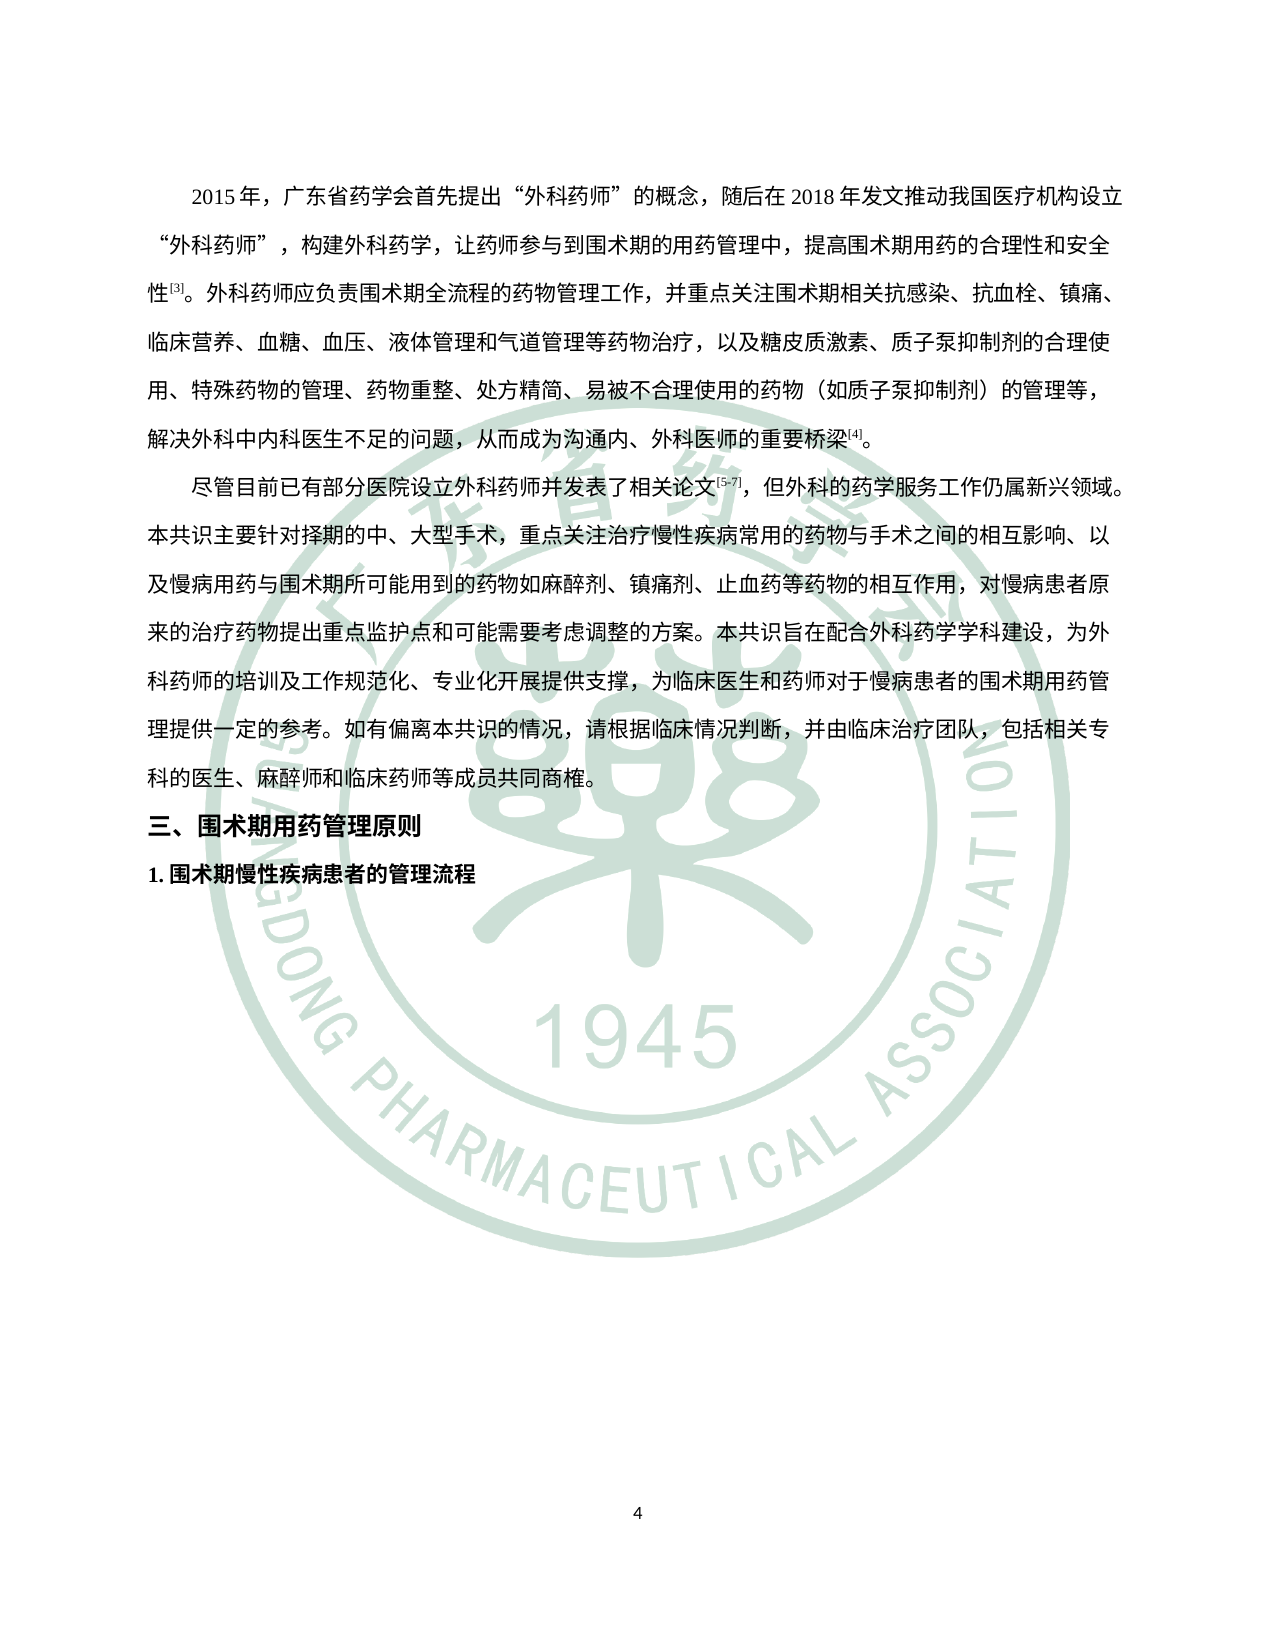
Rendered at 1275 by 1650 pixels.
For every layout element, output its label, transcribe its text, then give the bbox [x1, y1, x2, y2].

list 围术期用药管理原则 [148, 801, 1127, 849]
list 围术期慢性疾病患者的管理流程 [148, 849, 1127, 898]
text 尽管目前已有部分医院设立外科药师并发表了相关论文[5-7]，但外科的药学服务工作仍属新兴领域。本共识主要针对择期的中、大型手术，重点关注治疗慢性疾病常用的药物与手术之间的相互影响、以及慢病用药与围术期所可能用到的药物如麻醉剂、镇痛剂、止血药等药物的相互作用，对慢病患者原来的治疗药物提出重点监护点和可能需要考虑调整的方案。本共识旨在配合外科药学学科建设，为外科药师的培训及工作规范化、专业化开展提供支撑，为临床医生和药师对于慢病患者的围术期用药管理提供一定的参考。如有偏离本共识的情况，请根据临床情况判断，并由临床治疗团队，包括相关专科的医生、麻醉师和临床药师等成员共同商榷。 [148, 462, 1127, 801]
text 2015年，广东省药学会首先提出“外科药师”的概念，随后在2018年发文推动我国医疗机构设立“外科药师”，构建外科药学，让药师参与到围术期的用药管理中，提高围术期用药的合理性和安全性[3]。外科药师应负责围术期全流程的药物管理工作，并重点关注围术期相关抗感染、抗血栓、镇痛、临床营养、血糖、血压、液体管理和气道管理等药物治疗，以及糖皮质激素、质子泵抑制剂的合理使用、特殊药物的管理、药物重整、处方精简、易被不合理使用的药物（如质子泵抑制剂）的管理等，解决外科中内科医生不足的问题，从而成为沟通内、外科医师的重要桥梁[4]。 [148, 171, 1127, 462]
